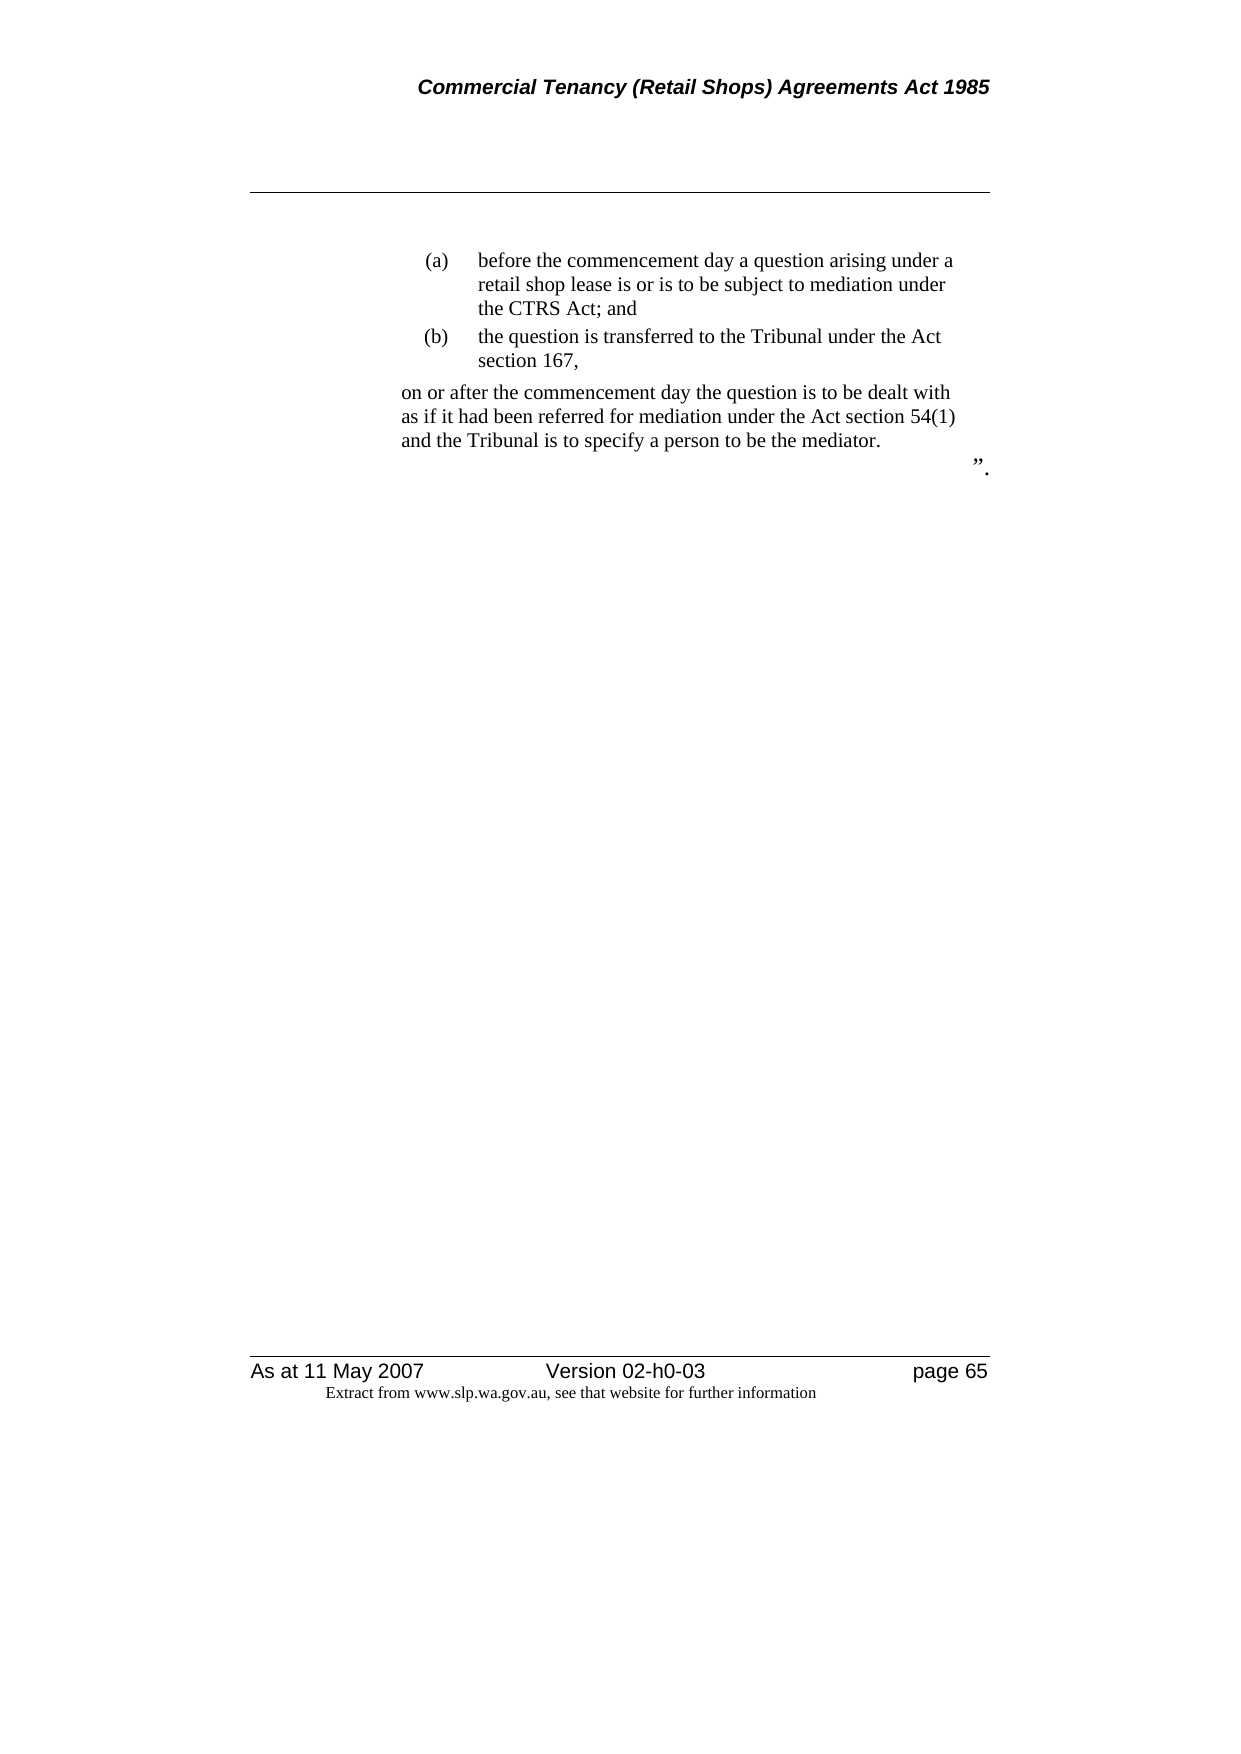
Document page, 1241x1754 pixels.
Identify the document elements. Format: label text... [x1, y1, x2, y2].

text (b) the question is transferred to the Tribunal under the Act section 167, [389, 324, 960, 372]
text on or after the commencement day the question is to be dealt with as if it had been referred for mediation under the Act section 54(1) and the Tribunal is to specify a person to be the mediator. [312, 380, 960, 452]
text ”. [250, 452, 990, 481]
text (a) before the commencement day a question arising under a retail shop lease is or is to be subject to mediation under the CTRS Act; and [389, 247, 960, 320]
